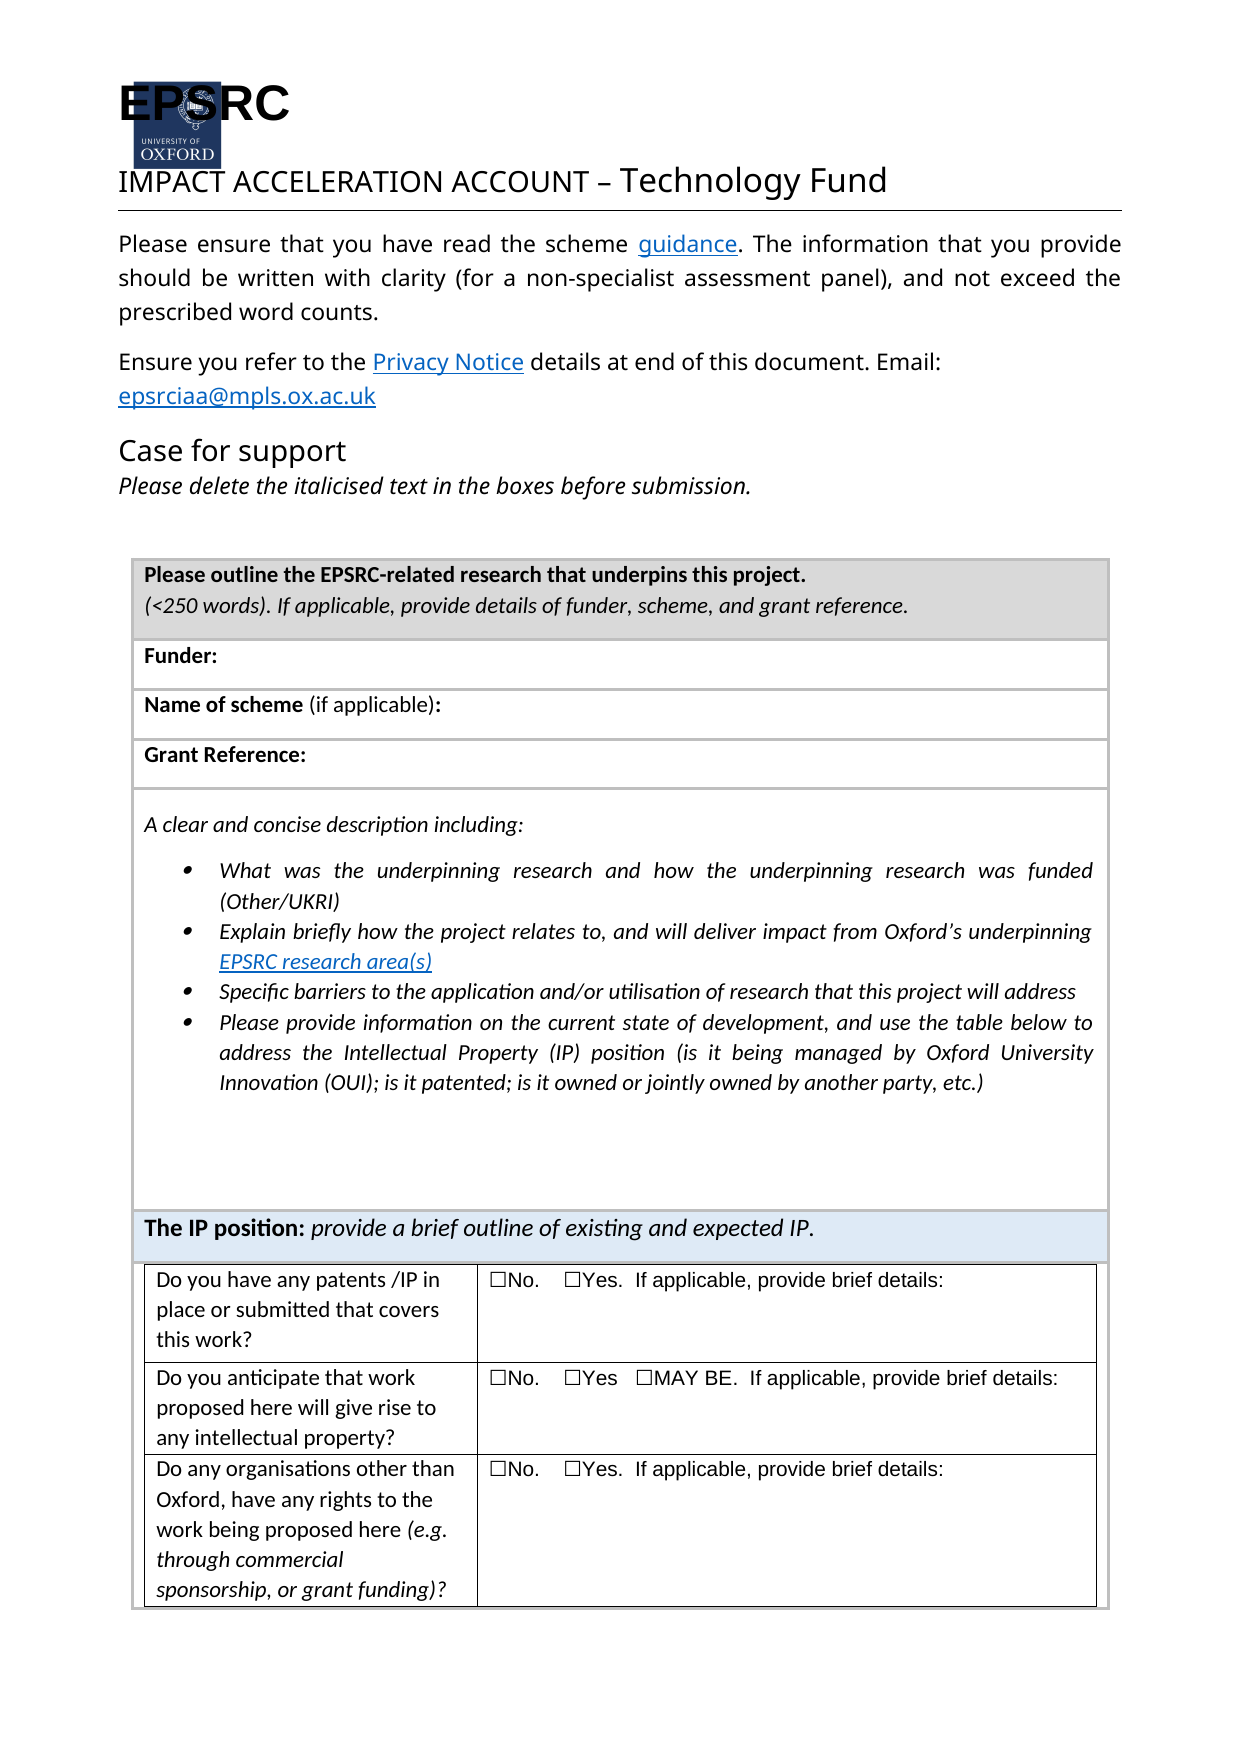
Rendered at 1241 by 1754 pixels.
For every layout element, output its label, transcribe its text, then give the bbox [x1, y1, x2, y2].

table_cell [134, 1264, 144, 1607]
table_cell Funder: [134, 641, 1107, 687]
text Ensure you refer to the Privacy Notice details at end of this document. Email: epsrciaa@mpls.ox.ac.uk [118, 346, 1122, 411]
table_cell [478, 1363, 1096, 1454]
table_cell A clear and concise description including: What was the underpinning research and how the underpinning research was funded (Other/UKRI) Explain briefly how the project relates to, and will deliver impact from Oxford’s underpinning EPSRC research area(s) Specific barriers to the application and/or utilisation of research that this project will address Please provide information on the current state of development, and use the table below to address the Intellectual Property (IP) position (is it being managed by Oxford University Innovation (OUI); is it patented; is it owned or jointly owned by another party, etc.) [134, 790, 1107, 1208]
table_cell [145, 1265, 477, 1362]
table_cell [478, 1265, 1096, 1362]
table_cell [145, 1363, 477, 1454]
table_cell Grant Reference: [134, 741, 1107, 787]
text Please ensure that you have read the scheme guidance. The information that you provide should be written with clarity (for a non-specialist assessment panel), and not exceed the prescribed word counts. [118, 228, 1122, 327]
text Case for support [118, 430, 1122, 470]
table_header Please outline the EPSRC-related research that underpins this project. (<250 words). If applicable, provide details of funder, scheme, and grant reference. [134, 561, 1107, 638]
table_cell [478, 1455, 1096, 1606]
table_cell The IP position: provide a brief outline of existing and expected IP. [134, 1212, 1107, 1261]
table_cell [1097, 1264, 1107, 1607]
subtitle IMPACT ACCELERATION ACCOUNT – Technology Fund [118, 156, 1122, 202]
table_cell [145, 1455, 477, 1606]
table_cell Name of scheme (if applicable): [134, 691, 1107, 737]
text Please delete the italicised text in the boxes before submission. [118, 470, 1122, 501]
picture [133, 81, 222, 156]
